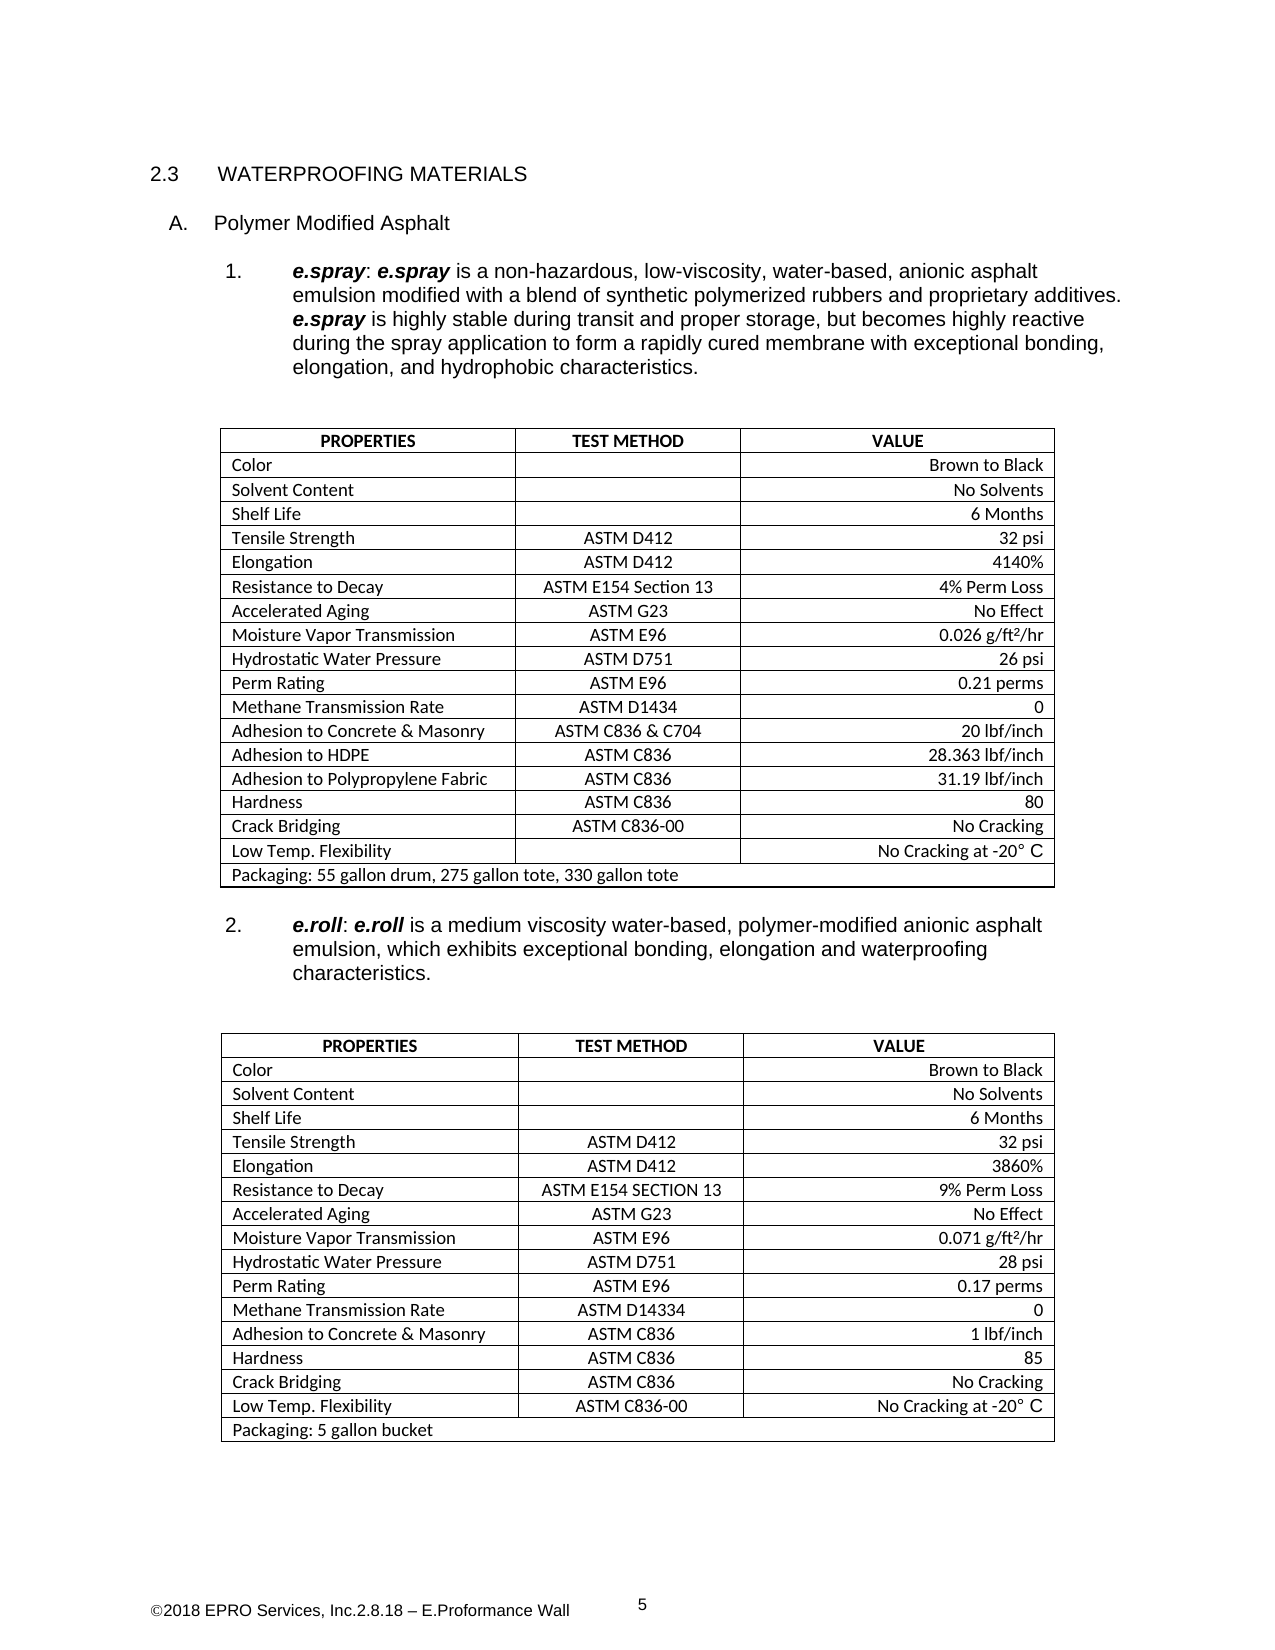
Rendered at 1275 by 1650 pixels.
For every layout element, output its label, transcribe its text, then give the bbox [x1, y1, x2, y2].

table_cell ASTM D412 [516, 526, 740, 549]
table_cell 80 [741, 791, 1054, 813]
table_cell 32 psi [744, 1130, 1054, 1153]
table_cell Crack Bridging [222, 1370, 518, 1393]
table_cell ASTM G23 [519, 1202, 743, 1225]
table_cell 4% Perm Loss [741, 575, 1054, 598]
table_cell ASTM D412 [519, 1154, 743, 1177]
table_header VALUE [741, 429, 1054, 452]
table_cell Crack Bridging [221, 815, 515, 837]
table_cell Hardness [222, 1346, 518, 1369]
table_cell ASTM C836-00 [516, 815, 740, 837]
table_cell [516, 453, 740, 477]
table_cell No Cracking [741, 815, 1054, 837]
table_cell ASTM C836 [519, 1322, 743, 1345]
table_header VALUE [744, 1034, 1054, 1057]
table_cell 20 lbf/inch [741, 719, 1054, 742]
table_cell Tensile Strength [221, 526, 515, 549]
table_cell Adhesion to Concrete & Masonry [221, 719, 515, 742]
table_cell ASTM E154 SECTION 13 [519, 1178, 743, 1201]
table_cell 6 Months [744, 1106, 1054, 1129]
table_cell Methane Transmission Rate [221, 695, 515, 718]
table_cell ASTM E96 [519, 1226, 743, 1249]
table_cell ASTM E96 [519, 1274, 743, 1297]
table_cell No Cracking [744, 1370, 1054, 1393]
table_header PROPERTIES [222, 1034, 518, 1057]
table_cell Resistance to Decay [221, 575, 515, 598]
table_cell ASTM C836 [516, 767, 740, 789]
table_cell 0.071 g/ft²/hr [744, 1226, 1054, 1249]
table_cell Hydrostatic Water Pressure [222, 1250, 518, 1273]
table_cell 1 lbf/inch [744, 1322, 1054, 1345]
table_cell 26 psi [741, 647, 1054, 670]
table_cell 31.19 lbf/inch [741, 767, 1054, 789]
table_cell ASTM D751 [519, 1250, 743, 1273]
table_cell Color [222, 1058, 518, 1081]
table_cell Brown to Black [744, 1058, 1054, 1081]
table_cell No Cracking at -20° C [741, 839, 1054, 862]
table_cell ASTM C836 [519, 1370, 743, 1393]
table_cell Solvent Content [222, 1082, 518, 1105]
table_cell ASTM C836 [519, 1346, 743, 1369]
table_cell [516, 478, 740, 501]
table_cell ASTM E96 [516, 623, 740, 646]
table_cell ASTM E96 [516, 671, 740, 694]
table_cell Low Temp. Flexibility [222, 1394, 518, 1417]
table_cell 32 psi [741, 526, 1054, 549]
table_cell ASTM E154 Section 13 [516, 575, 740, 598]
table_cell Adhesion to Polypropylene Fabric [221, 767, 515, 789]
table_cell Shelf Life [221, 502, 515, 525]
table_cell [516, 839, 740, 862]
text e.roll: e.roll is a medium viscosity water-based, polymer-modified anionic asphalt emulsion, which exhibits exceptional bonding, elongation and waterproofing characteristics. [225, 912, 1125, 984]
table_cell No Cracking at -20° C [744, 1394, 1054, 1417]
table_cell Elongation [221, 550, 515, 574]
table_cell ASTM D751 [516, 647, 740, 670]
table_cell [519, 1058, 743, 1081]
table_cell [516, 502, 740, 525]
table_cell Adhesion to HDPE [221, 743, 515, 766]
table_cell 0.17 perms [744, 1274, 1054, 1297]
table_cell Resistance to Decay [222, 1178, 518, 1201]
table_cell 28 psi [744, 1250, 1054, 1273]
table_cell 0.21 perms [741, 671, 1054, 694]
table_cell [519, 1082, 743, 1105]
table_cell No Solvents [744, 1082, 1054, 1105]
table_cell Elongation [222, 1154, 518, 1177]
table_cell Color [221, 453, 515, 477]
table_cell 3860% [744, 1154, 1054, 1177]
table_cell Moisture Vapor Transmission [221, 623, 515, 646]
table_cell 9% Perm Loss [744, 1178, 1054, 1201]
table_header TEST METHOD [516, 429, 740, 452]
table_cell Low Temp. Flexibility [221, 839, 515, 862]
text Polymer Modified Asphalt [169, 210, 1125, 234]
table_cell Brown to Black [741, 453, 1054, 477]
table_cell ASTM D412 [519, 1130, 743, 1153]
table_cell No Effect [741, 599, 1054, 622]
table_cell 0 [744, 1298, 1054, 1321]
text e.spray: e.spray is a non-hazardous, low-viscosity, water-based, anionic asphalt emulsion modified with a blend of synthetic polymerized rubbers and proprietary additives. e.spray is highly stable during transit and proper storage, but becomes highly reactive during the spray application to form a rapidly cured membrane with exceptional bonding, elongation, and hydrophobic characteristics. [225, 259, 1125, 379]
table_cell Moisture Vapor Transmission [222, 1226, 518, 1249]
table_cell ASTM D412 [516, 550, 740, 574]
table_cell Tensile Strength [222, 1130, 518, 1153]
table_cell Perm Rating [222, 1274, 518, 1297]
table_cell ASTM G23 [516, 599, 740, 622]
table_cell 28.363 lbf/inch [741, 743, 1054, 766]
text Waterproofing materials [150, 161, 1125, 185]
table_cell Perm Rating [221, 671, 515, 694]
table_cell Packaging: 55 gallon drum, 275 gallon tote, 330 gallon tote [221, 864, 1054, 886]
table_cell Hydrostatic Water Pressure [221, 647, 515, 670]
table_cell Packaging: 5 gallon bucket [222, 1418, 1054, 1441]
table_cell Solvent Content [221, 478, 515, 501]
table_cell ASTM D14334 [519, 1298, 743, 1321]
table_header PROPERTIES [221, 429, 515, 452]
table_cell Methane Transmission Rate [222, 1298, 518, 1321]
table_cell ASTM C836 [516, 791, 740, 813]
table_header TEST METHOD [519, 1034, 743, 1057]
table_cell No Effect [744, 1202, 1054, 1225]
table_cell Adhesion to Concrete & Masonry [222, 1322, 518, 1345]
table_cell 4140% [741, 550, 1054, 574]
table_cell [519, 1106, 743, 1129]
table_cell No Solvents [741, 478, 1054, 501]
table_cell Hardness [221, 791, 515, 813]
table_cell 85 [744, 1346, 1054, 1369]
table_cell Accelerated Aging [222, 1202, 518, 1225]
table_cell Accelerated Aging [221, 599, 515, 622]
table_cell ASTM C836 & C704 [516, 719, 740, 742]
table_cell ASTM D1434 [516, 695, 740, 718]
table_cell ASTM C836-00 [519, 1394, 743, 1417]
table_cell 6 Months [741, 502, 1054, 525]
table_cell 0.026 g/ft²/hr [741, 623, 1054, 646]
table_cell ASTM C836 [516, 743, 740, 766]
table_cell Shelf Life [222, 1106, 518, 1129]
table_cell 0 [741, 695, 1054, 718]
